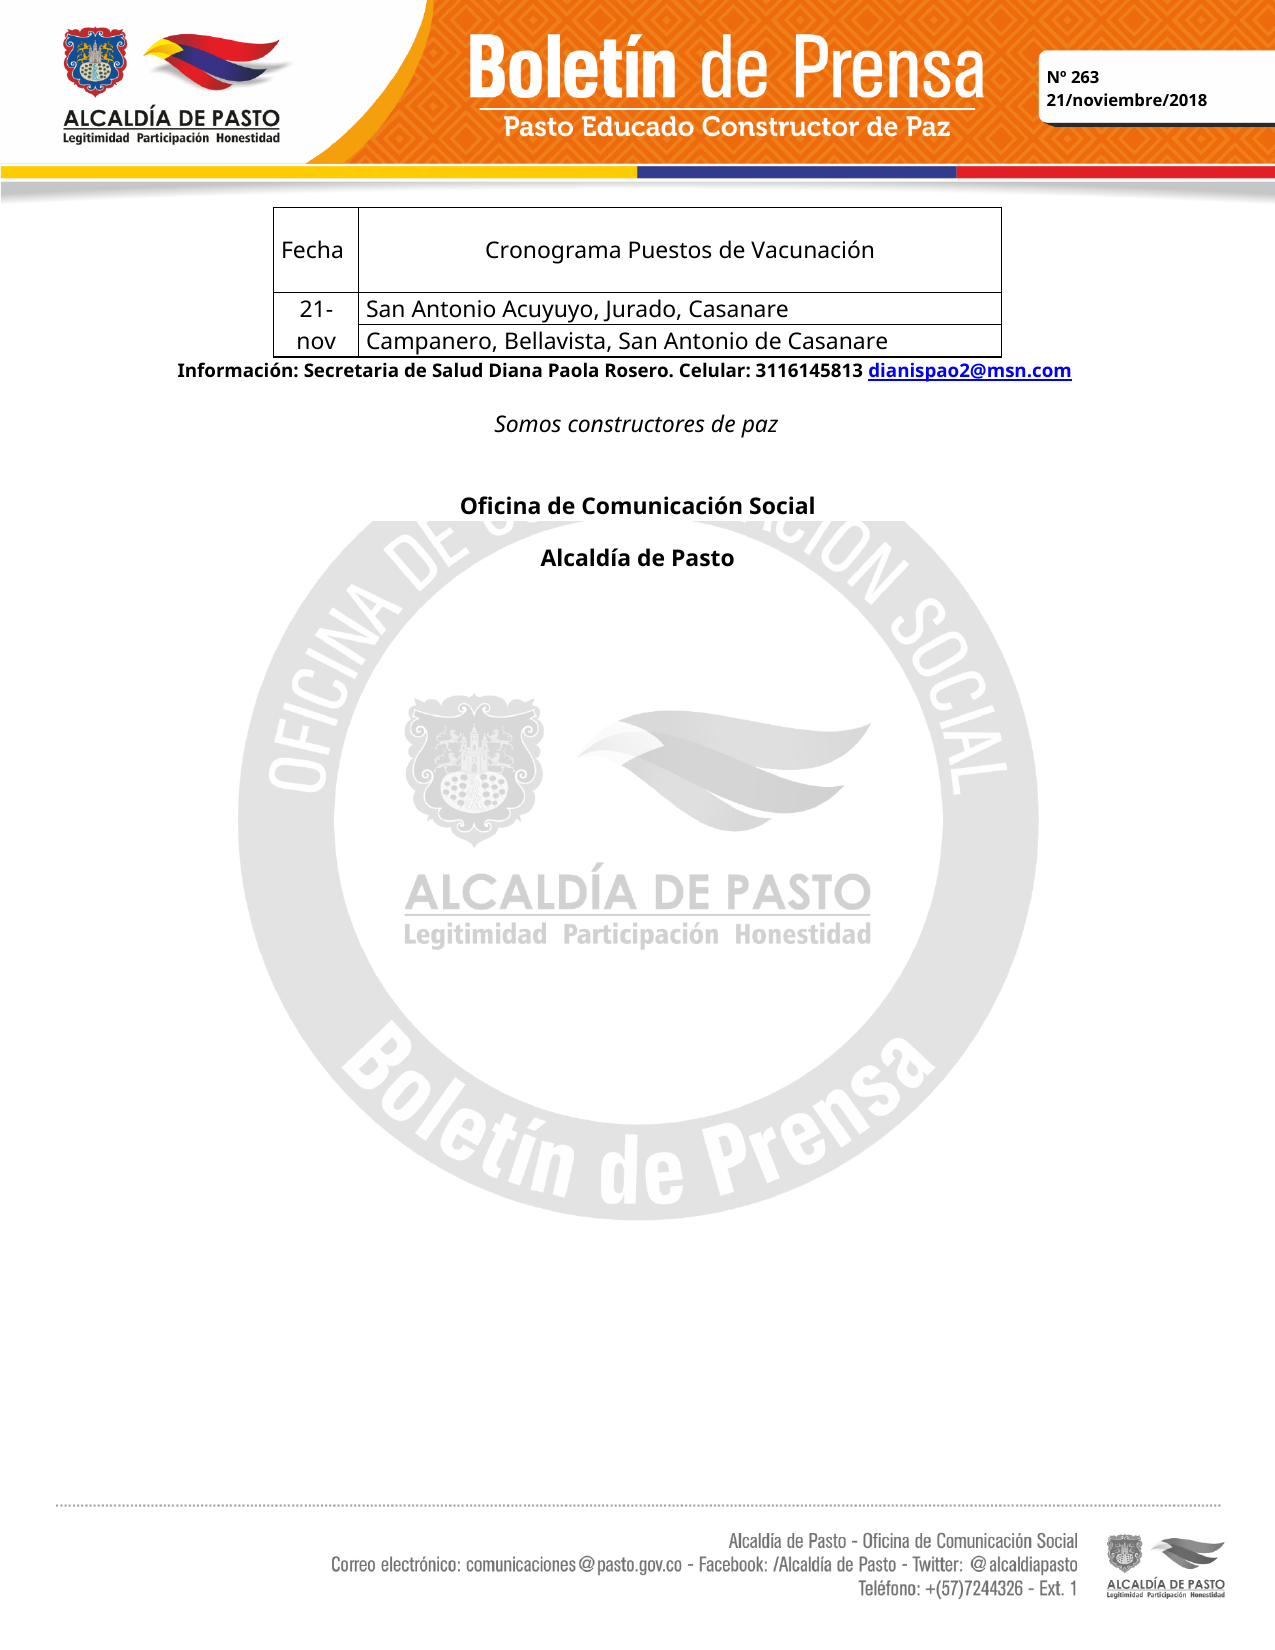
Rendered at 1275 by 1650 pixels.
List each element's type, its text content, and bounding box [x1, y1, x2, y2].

table_cell Campanero, Bellavista, San Antonio de Casanare [359, 325, 1001, 356]
text Oficina de Comunicación Social [177, 490, 1098, 521]
table_header Cronograma Puestos de Vacunación [359, 208, 1001, 292]
table_header Fecha [274, 208, 358, 292]
text Alcaldía de Pasto [177, 542, 1098, 573]
table_cell San Antonio Acuyuyo, Jurado, Casanare [359, 293, 1001, 324]
text Información: Secretaria de Salud Diana Paola Rosero. Celular: 3116145813 dianispao2@msn.com [177, 357, 1098, 383]
text Somos constructores de paz [177, 408, 1098, 440]
table_cell 21-nov [274, 293, 358, 356]
picture [0, 0, 1275, 1645]
